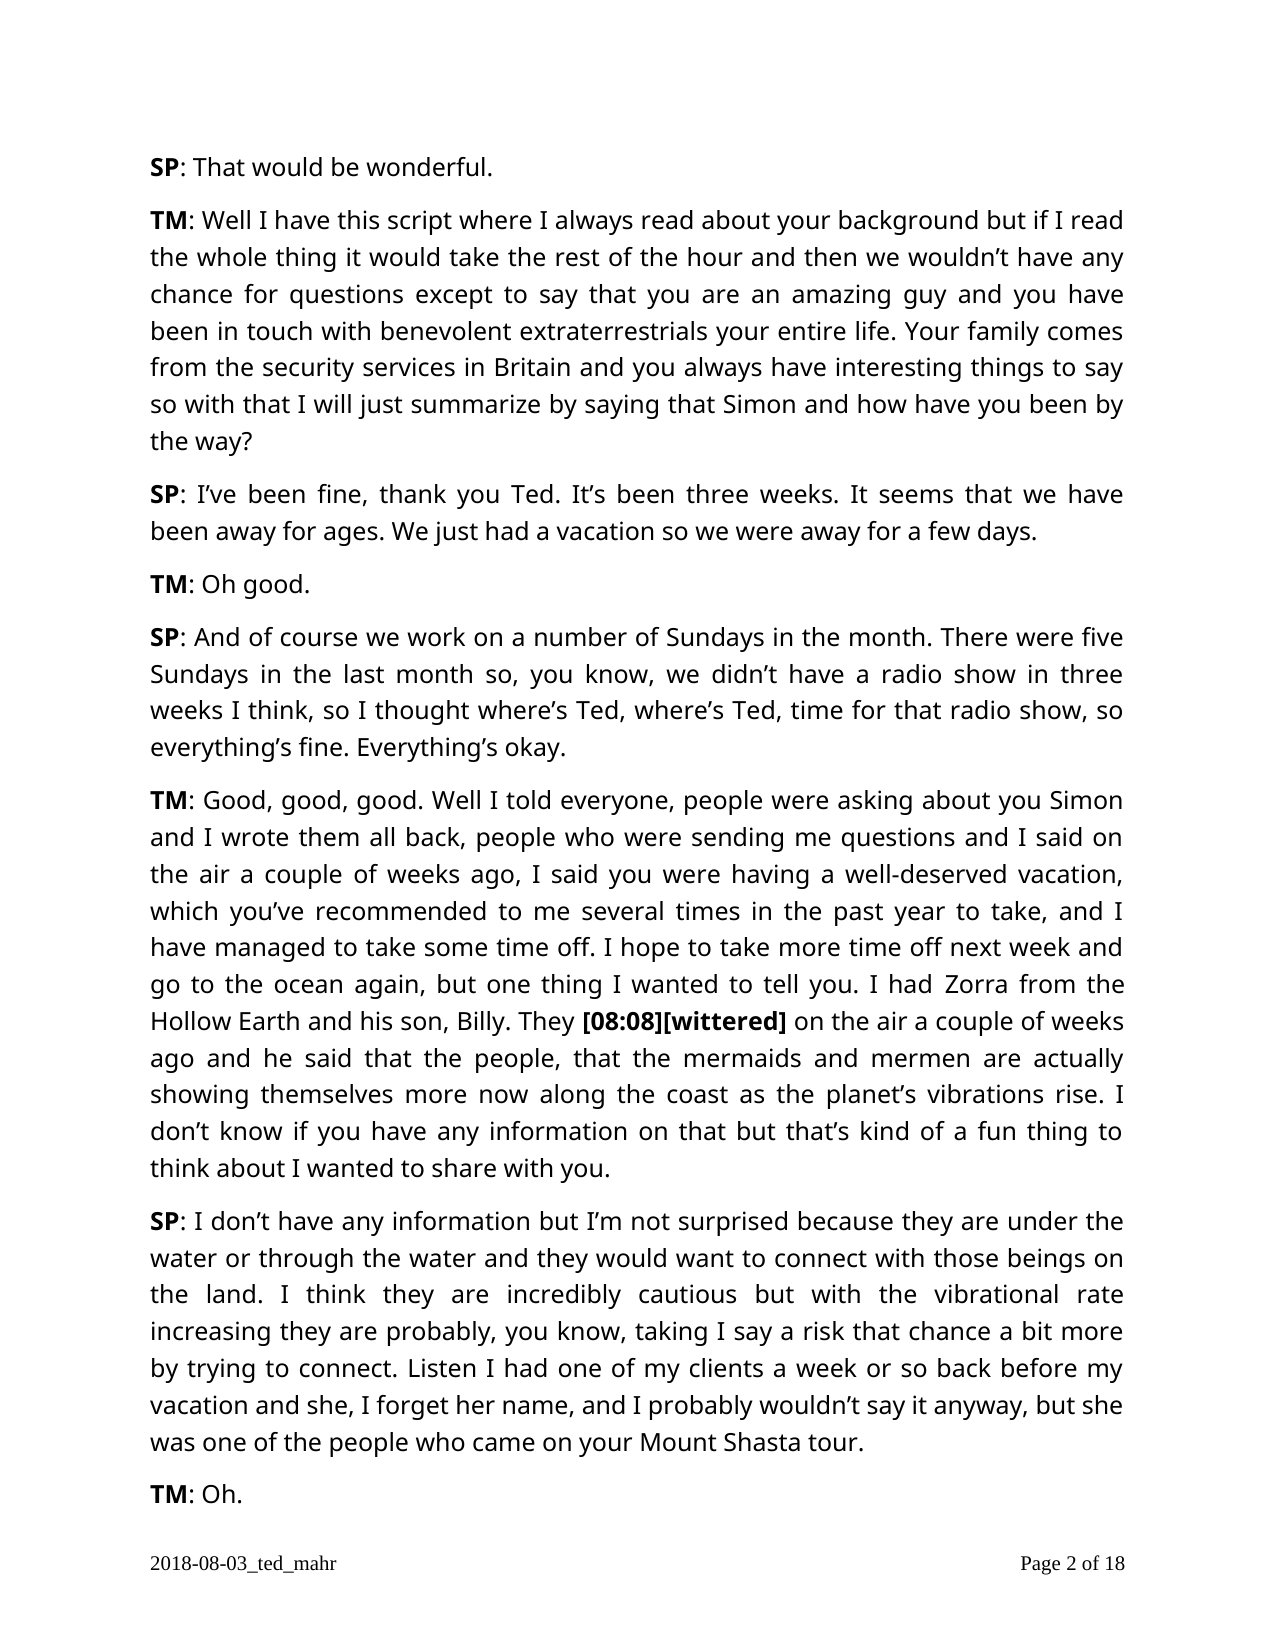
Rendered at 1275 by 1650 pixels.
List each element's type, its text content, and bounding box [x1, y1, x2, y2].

text SP: I’ve been fine, thank you Ted. It’s been three weeks. It seems that we have been away for ages. We just had a vacation so we were away for a few days. [150, 477, 1125, 547]
text SP: And of course we work on a number of Sundays in the month. There were five Sundays in the last month so, you know, we didn’t have a radio show in three weeks I think, so I thought where’s Ted, where’s Ted, time for that radio show, so everything’s fine. Everything’s okay. [150, 619, 1125, 764]
text TM: Well I have this script where I always read about your background but if I read the whole thing it would take the rest of the hour and then we wouldn’t have any chance for questions except to say that you are an amazing guy and you have been in touch with benevolent extraterrestrials your entire life. Your family comes from the security services in Britain and you always have interesting things to say so with that I will just summarize by saying that Simon and how have you been by the way? [150, 203, 1125, 458]
text SP: I don’t have any information but I’m not surprised because they are under the water or through the water and they would want to connect with those beings on the land. I think they are incredibly cautious but with the vibrational rate increasing they are probably, you know, taking I say a risk that chance a bit more by trying to connect. Listen I had one of my clients a week or so back before my vacation and she, I forget her name, and I probably wouldn’t say it anyway, but she was one of the people who came on your Mount Shasta tour. [150, 1203, 1125, 1458]
text SP: That would be wonderful. [150, 150, 1125, 184]
text TM: Oh good. [150, 566, 1125, 601]
text TM: Good, good, good. Well I told everyone, people were asking about you Simon and I wrote them all back, people who were sending me questions and I said on the air a couple of weeks ago, I said you were having a well-deserved vacation, which you’ve recommended to me several times in the past year to take, and I have managed to take some time off. I hope to take more time off next week and go to the ocean again, but one thing I wanted to tell you. I had Zorra from the Hollow Earth and his son, Billy. They [08:08][wittered] on the air a couple of weeks ago and he said that the people, that the mermaids and mermen are actually showing themselves more now along the coast as the planet’s vibrations rise. I don’t know if you have any information on that but that’s kind of a fun thing to think about I wanted to share with you. [150, 783, 1125, 1184]
text TM: Oh. [150, 1477, 1125, 1511]
